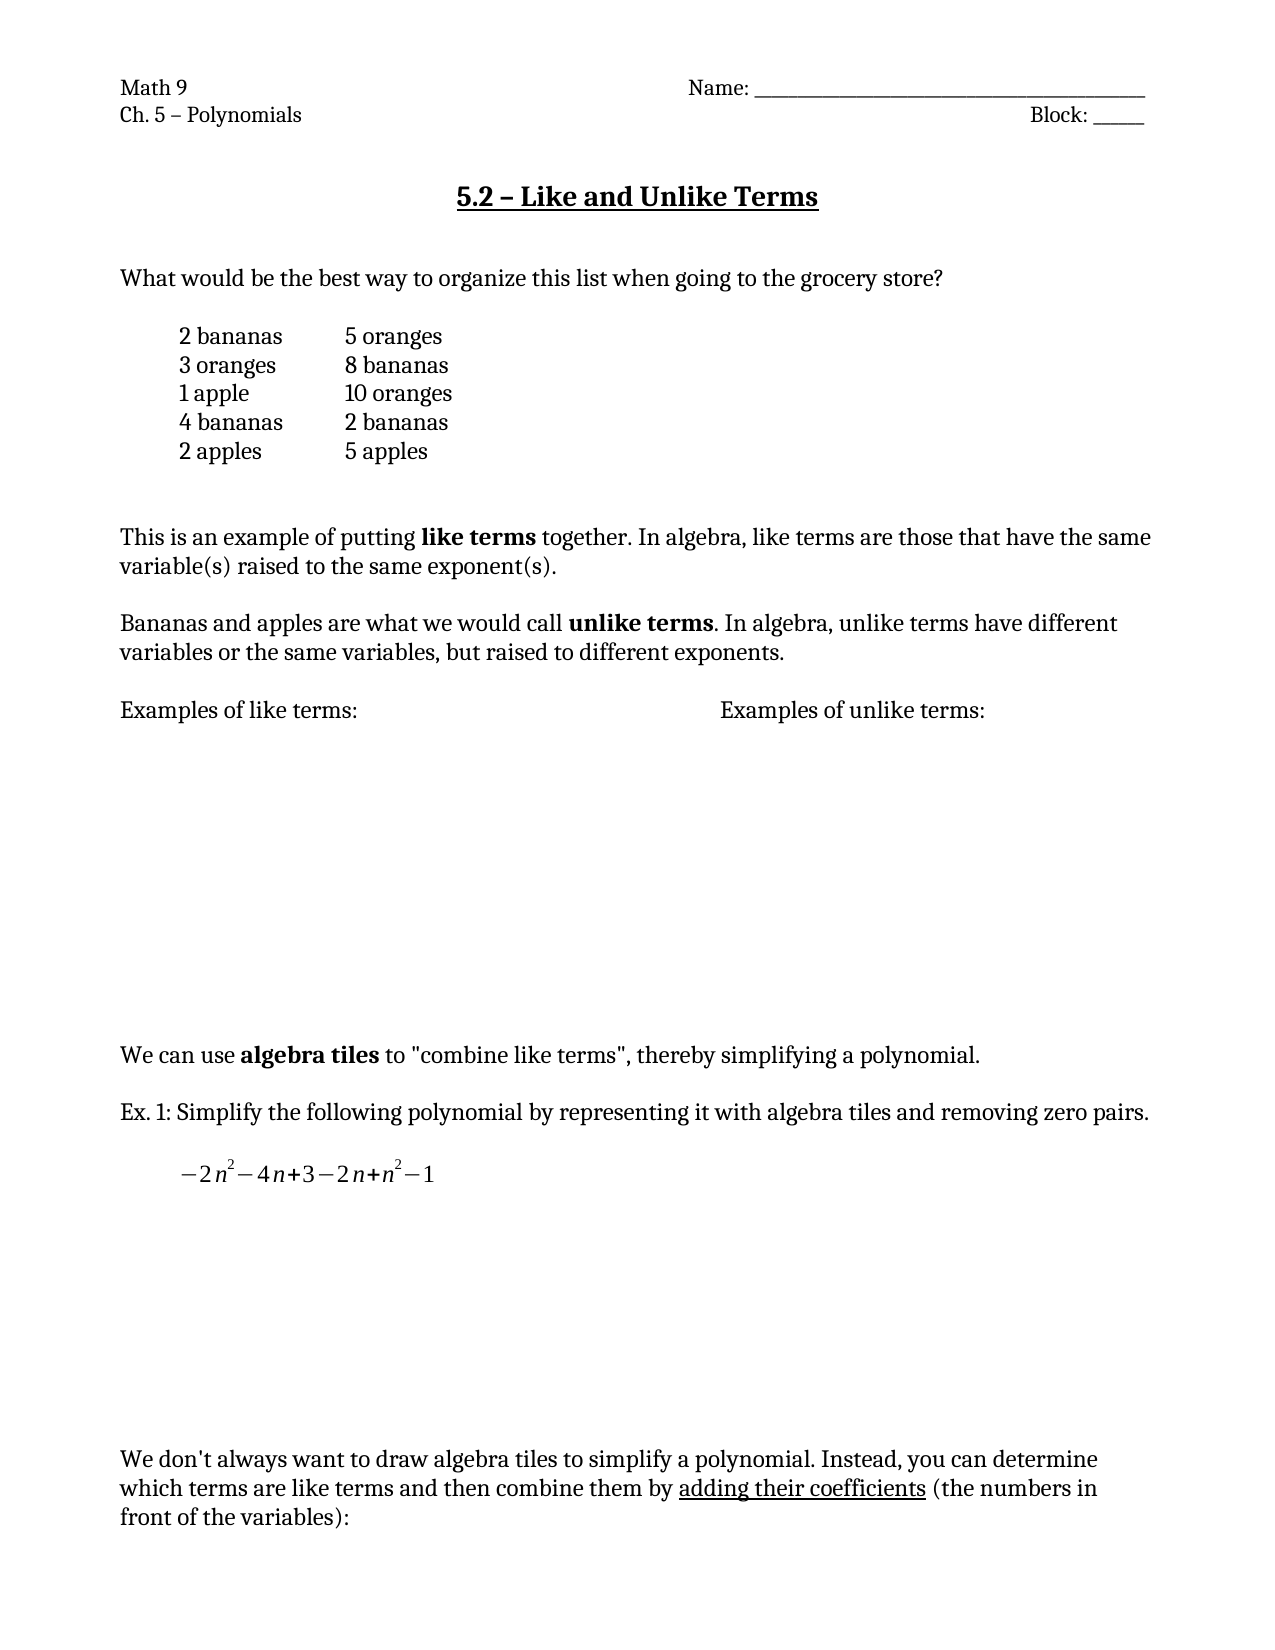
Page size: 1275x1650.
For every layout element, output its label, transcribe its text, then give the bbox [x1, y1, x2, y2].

text What would be the best way to organize this list when going to the grocery store? [120, 264, 1155, 293]
text 2 apples 5 apples [120, 437, 1155, 466]
text 1 apple 10 oranges [120, 379, 1155, 408]
text 3 oranges 8 bananas [120, 351, 1155, 379]
text We can use algebra tiles to "combine like terms", thereby simplifying a polynomial. [120, 1041, 1155, 1069]
text 2 bananas 5 oranges [120, 322, 1155, 351]
text We don't always want to draw algebra tiles to simplify a polynomial. Instead, you can determine which terms are like terms and then combine them by adding their coefficients (the numbers in front of the variables): [120, 1445, 1155, 1532]
text Bananas and apples are what we would call unlike terms. In algebra, unlike terms have different variables or the same variables, but raised to different exponents. [120, 609, 1155, 667]
text Ex. 1: Simplify the following polynomial by representing it with algebra tiles and removing zero pairs. [120, 1098, 1155, 1127]
text Examples of like terms: Examples of unlike terms: [120, 696, 1155, 724]
text This is an example of putting like terms together. In algebra, like terms are those that have the same variable(s) raised to the same exponent(s). [120, 523, 1155, 581]
text 4 bananas 2 bananas [120, 408, 1155, 437]
text 5.2 – Like and Unlike Terms [120, 180, 1155, 214]
